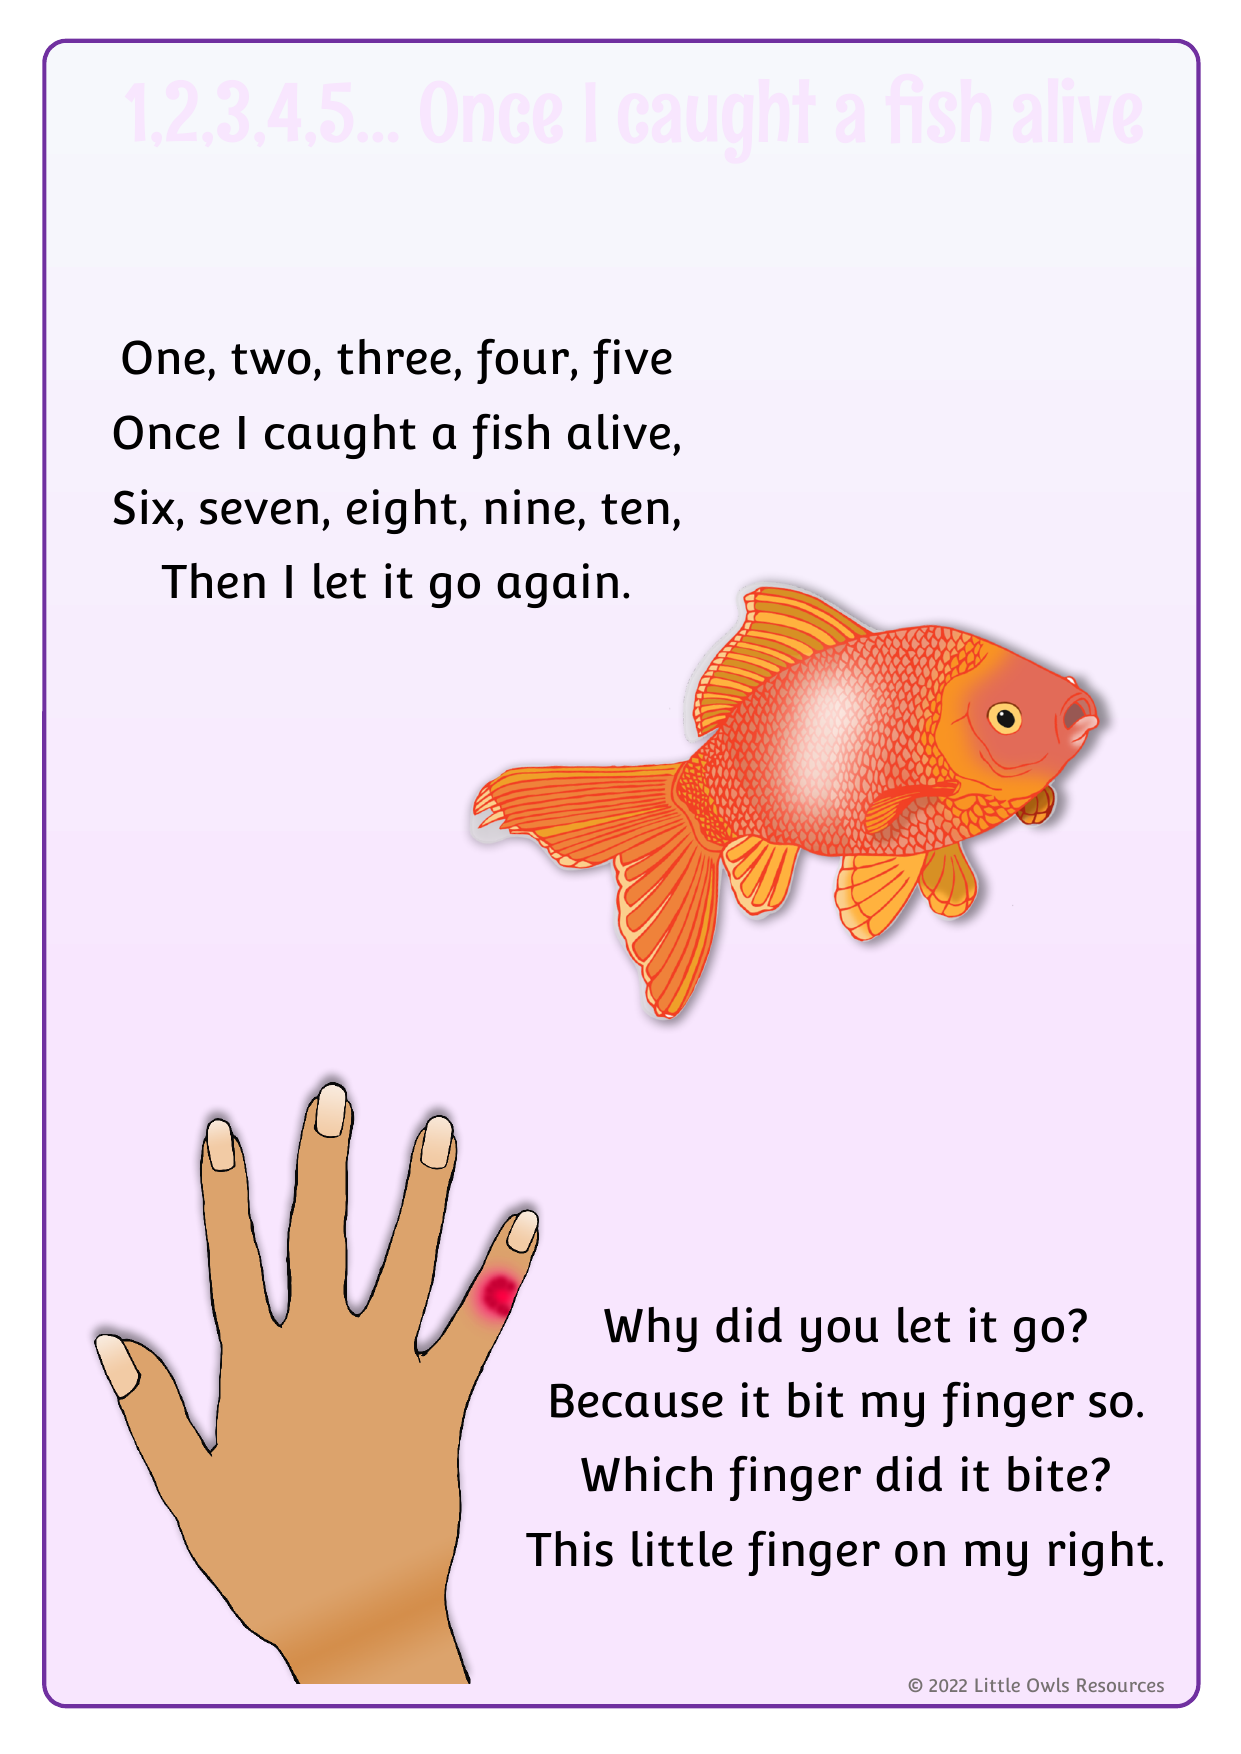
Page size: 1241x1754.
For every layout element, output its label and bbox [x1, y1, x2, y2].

picture [440, 534, 1138, 1047]
picture [94, 1082, 539, 1684]
